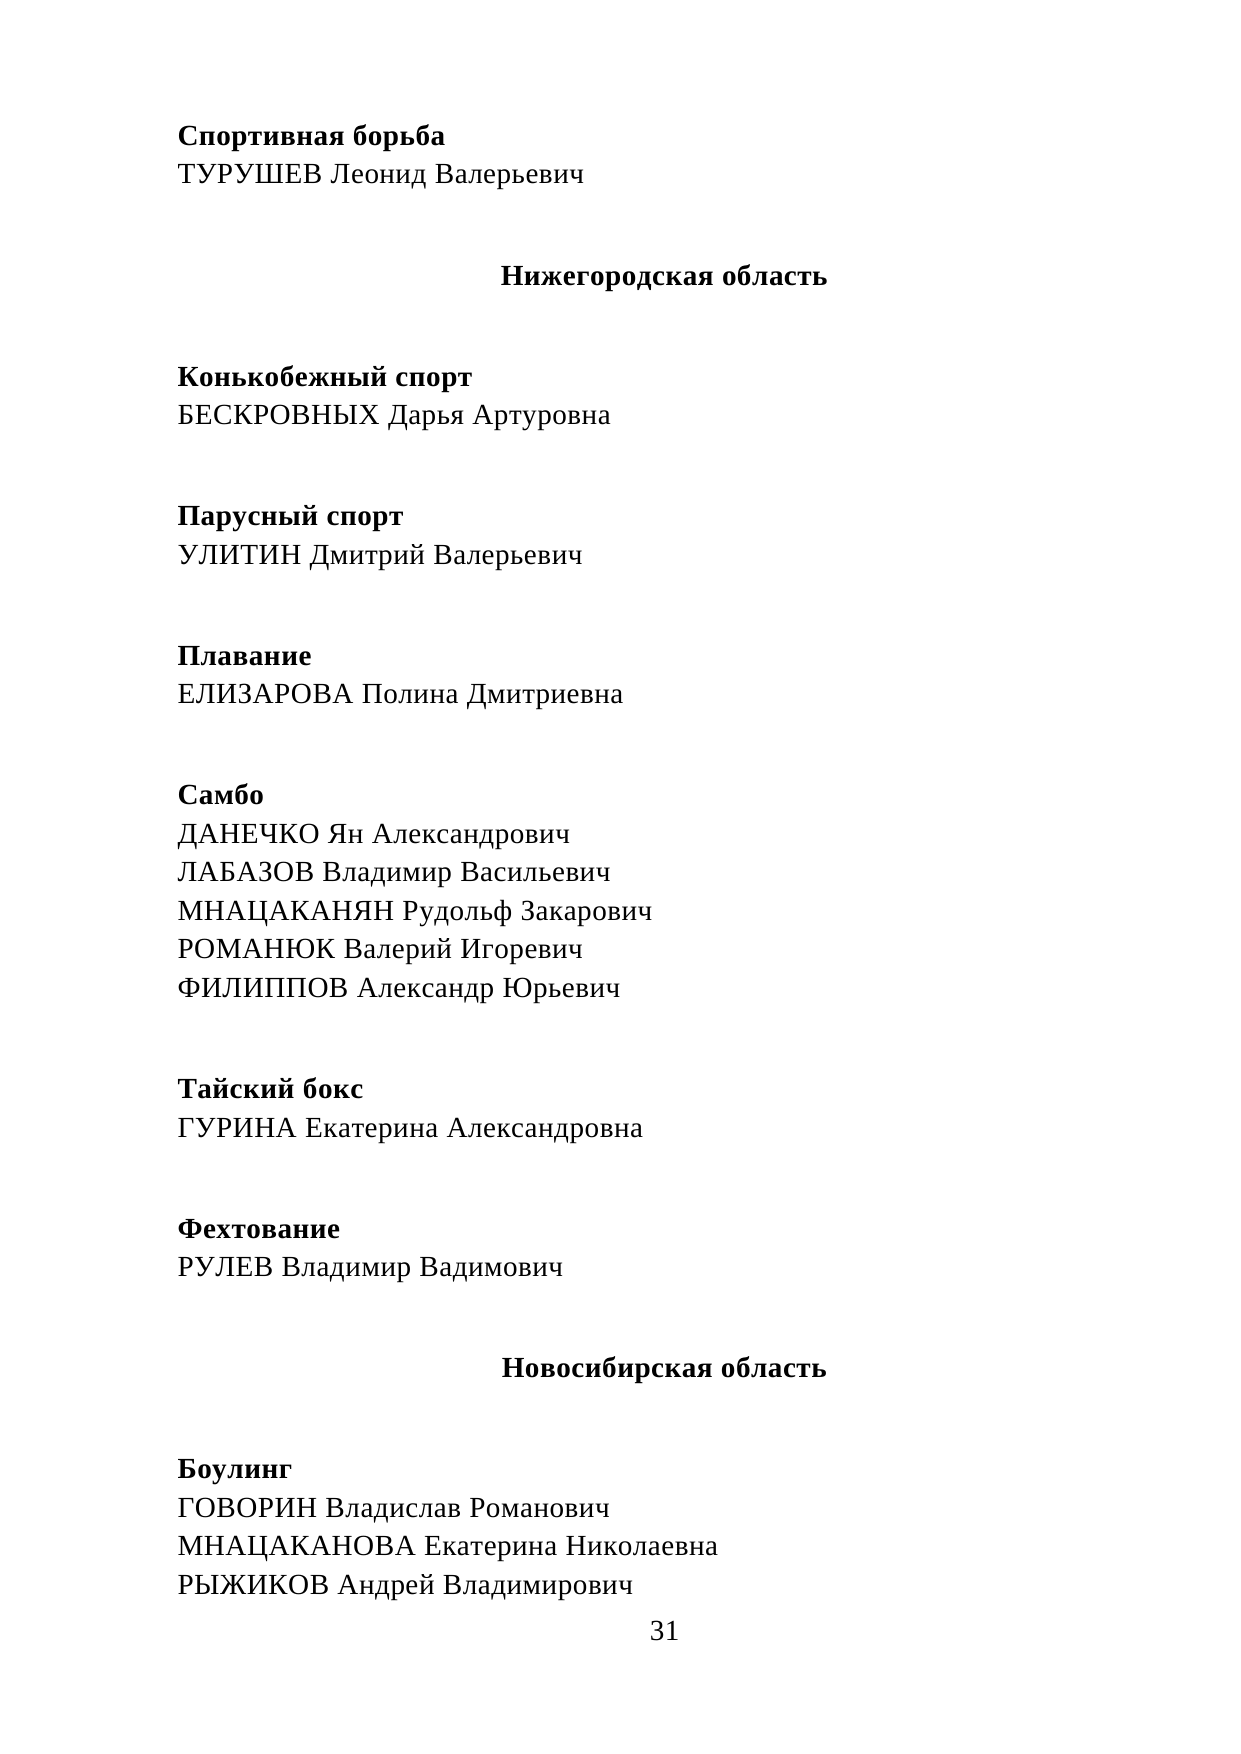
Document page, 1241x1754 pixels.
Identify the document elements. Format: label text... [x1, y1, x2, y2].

text Новосибирская область [177, 1350, 1152, 1384]
text РЫЖИКОВ Андрей Владимирович [177, 1567, 1152, 1601]
text ГОВОРИН Владислав Романович [177, 1490, 1152, 1523]
text Фехтование [177, 1211, 1152, 1244]
text ГУРИНА Екатерина Александровна [177, 1110, 1152, 1143]
text Конькобежный спорт [177, 359, 1152, 392]
text Самбо [177, 777, 1152, 811]
text ЕЛИЗАРОВА Полина Дмитриевна [177, 676, 1152, 710]
text УЛИТИН Дмитрий Валерьевич [177, 537, 1152, 570]
text Боулинг [177, 1451, 1152, 1485]
text ЛАБАЗОВ Владимир Васильевич [177, 854, 1152, 888]
text ТУРУШЕВ Леонид Валерьевич [177, 157, 1152, 190]
text Спортивная борьба [177, 118, 1152, 152]
text Парусный спорт [177, 498, 1152, 532]
text Плавание [177, 638, 1152, 671]
text МНАЦАКАНОВА Екатерина Николаевна [177, 1528, 1152, 1562]
text МНАЦАКАНЯН Рудольф Закарович [177, 893, 1152, 927]
text Нижегородская область [177, 258, 1152, 291]
text ДАНЕЧКО Ян Александрович [177, 816, 1152, 849]
text РОМАНЮК Валерий Игоревич [177, 932, 1152, 965]
text БЕСКРОВНЫХ Дарья Артуровна [177, 397, 1152, 431]
text ФИЛИППОВ Александр Юрьевич [177, 970, 1152, 1004]
text РУЛЕВ Владимир Вадимович [177, 1249, 1152, 1283]
text Тайский бокс [177, 1071, 1152, 1105]
